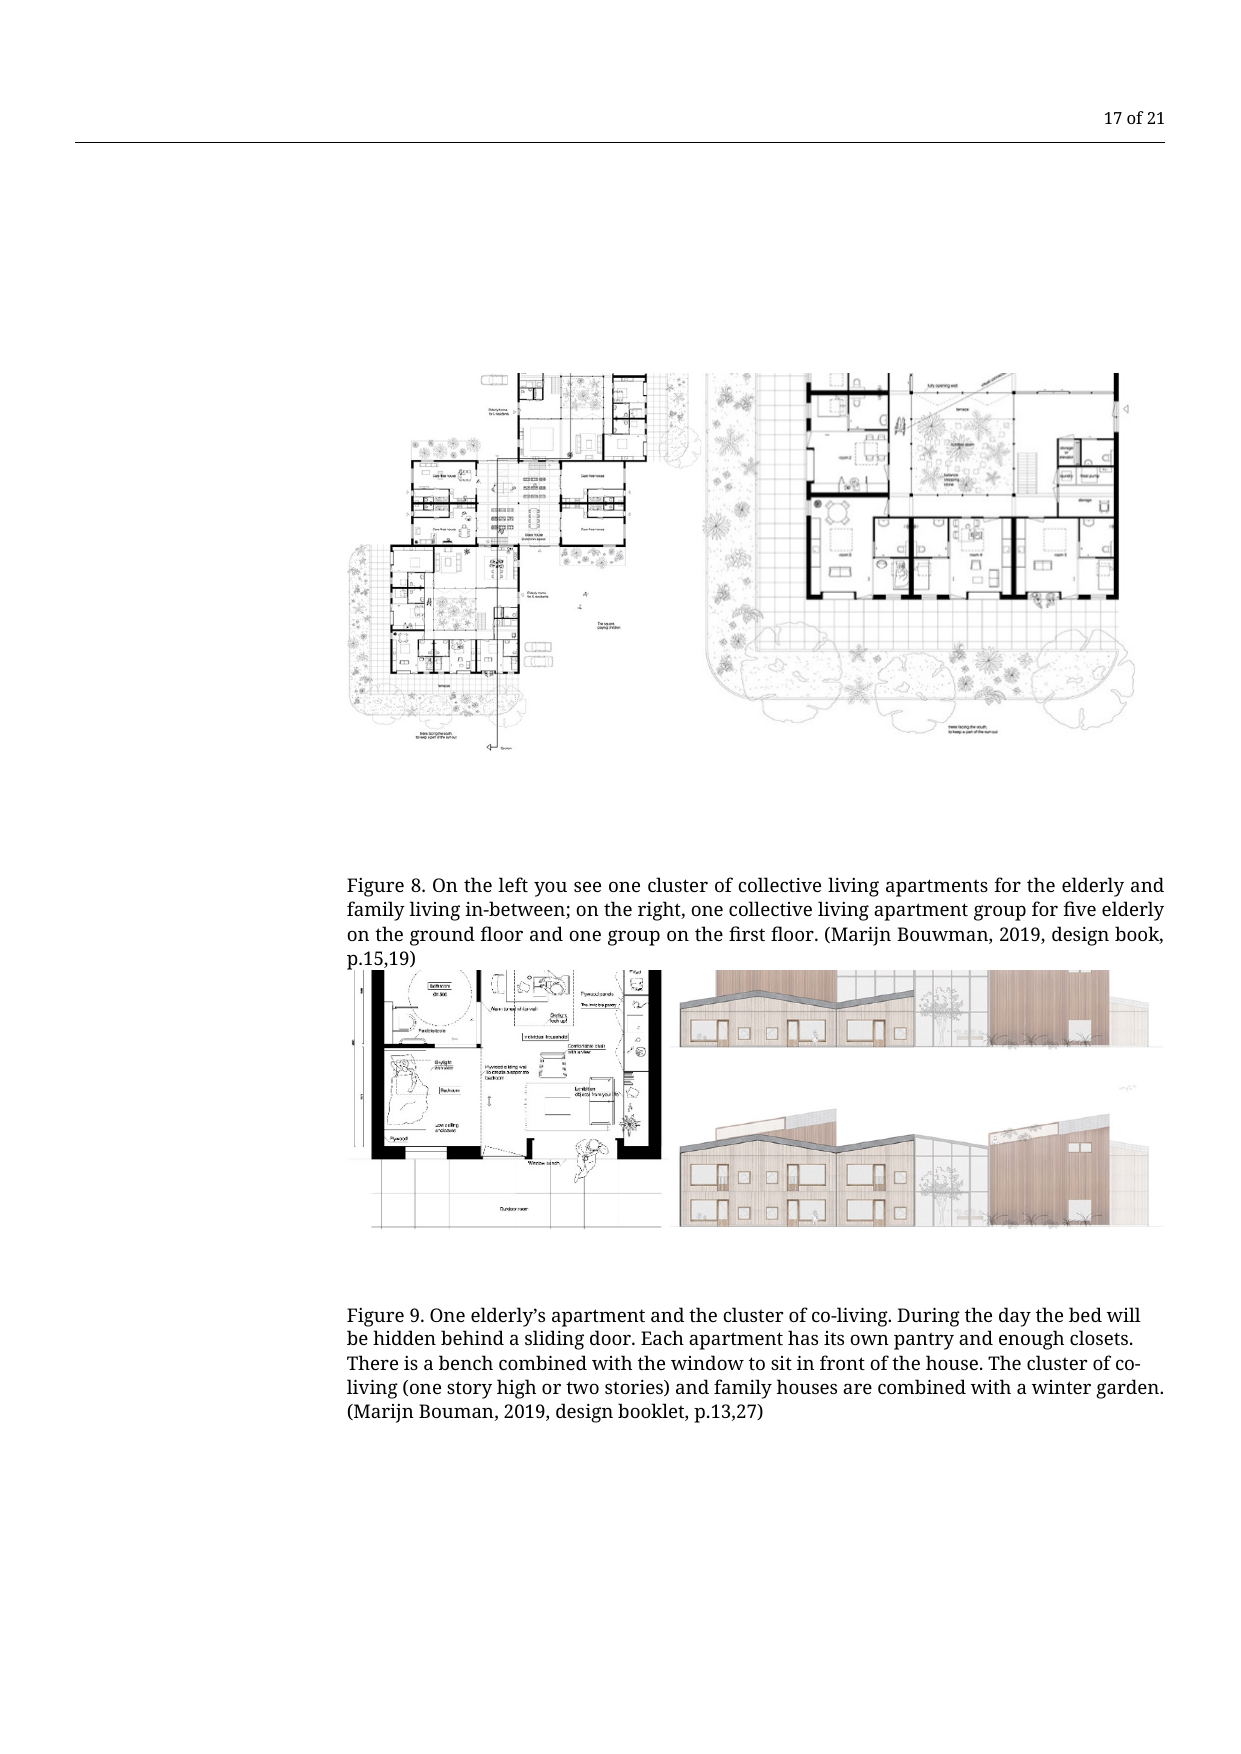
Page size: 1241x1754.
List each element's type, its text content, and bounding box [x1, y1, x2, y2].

picture [346, 373, 1136, 753]
picture [346, 970, 1164, 1229]
text Figure 8. On the left you see one cluster of collective living apartments for the elderly and family living in-between; on the right, one collective living apartment group for five elderly on the ground floor and one group on the first floor. (Marijn Bouwman, 2019, design book, p.15,19) [347, 874, 1165, 971]
text Figure 9. One elderly’s apartment and the cluster of co-living. During the day the bed will be hidden behind a sliding door. Each apartment has its own pantry and enough closets. There is a bench combined with the window to sit in front of the house. The cluster of co-living (one story high or two stories) and family houses are combined with a winter garden. (Marijn Bouman, 2019, design booklet, p.13,27) [347, 1303, 1165, 1424]
